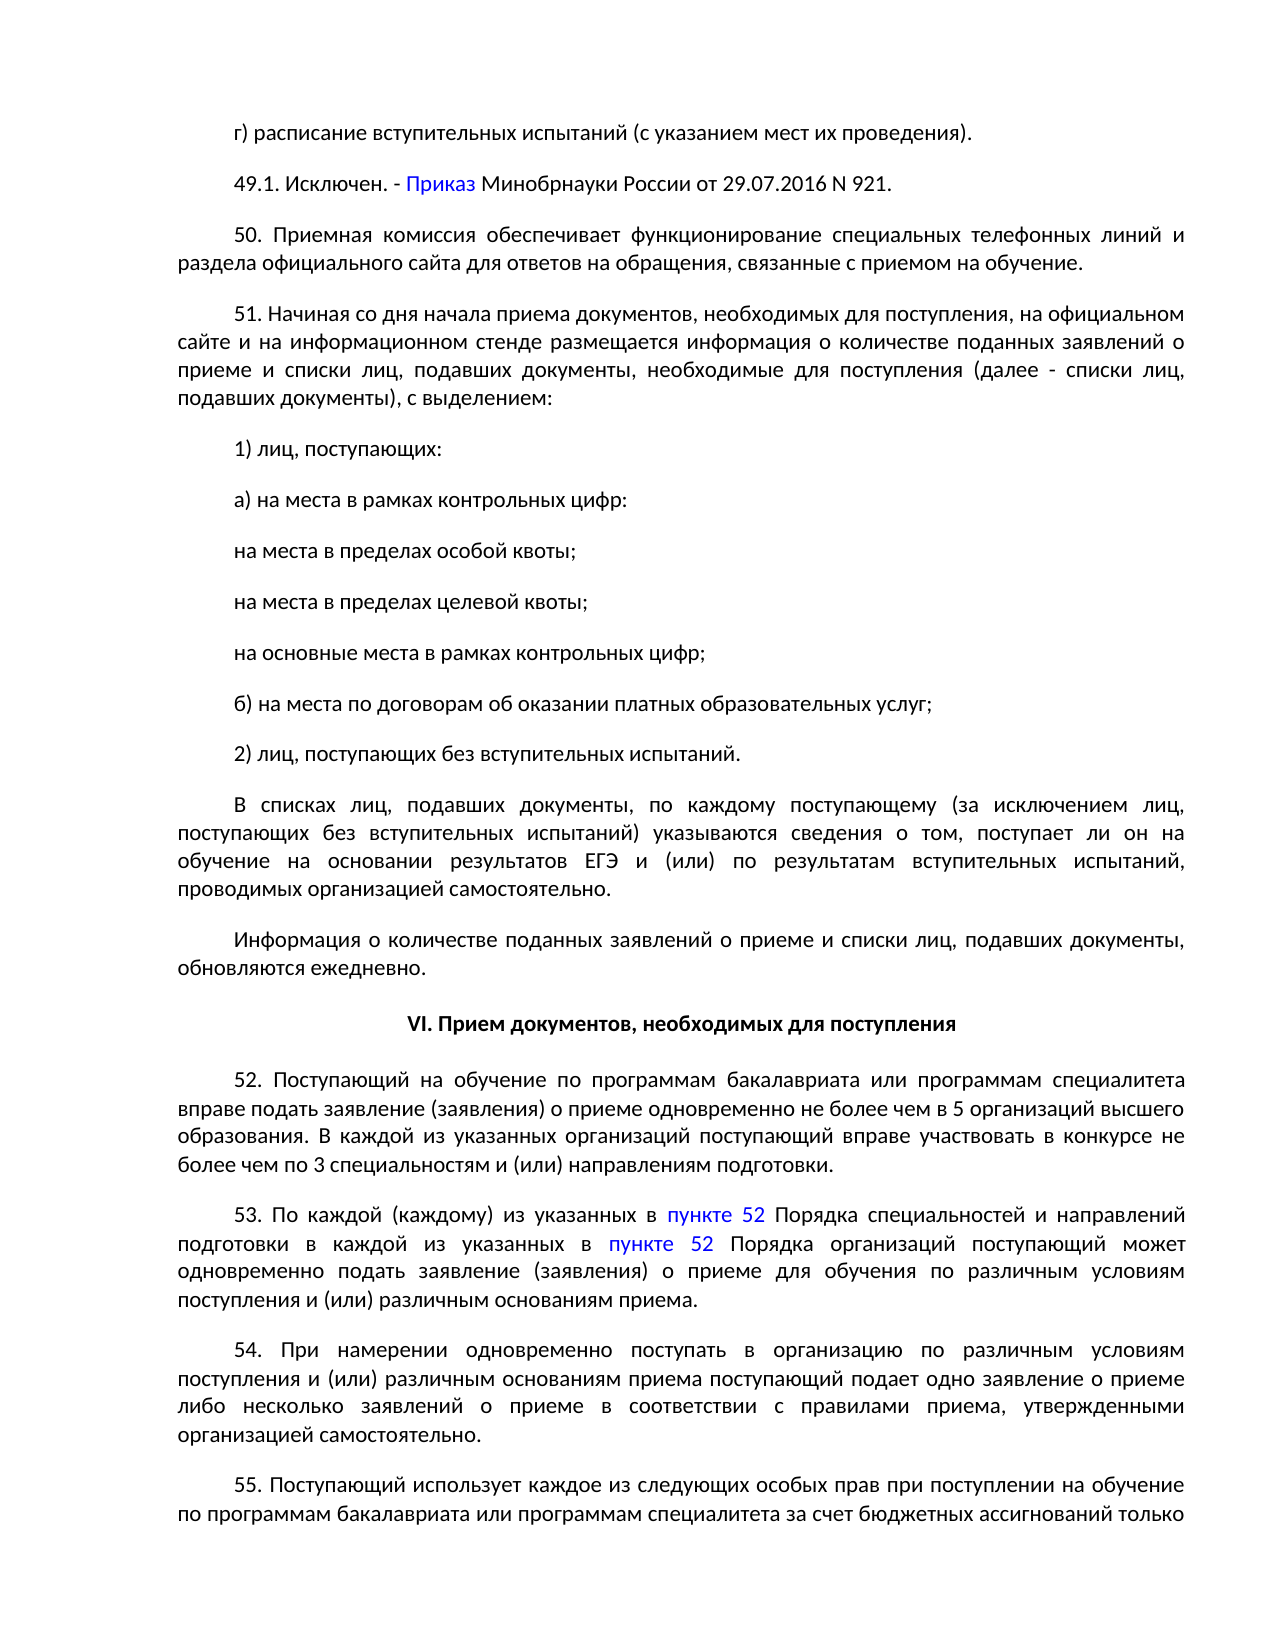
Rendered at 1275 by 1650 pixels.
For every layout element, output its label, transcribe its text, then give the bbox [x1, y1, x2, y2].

text 2) лиц, поступающих без вступительных испытаний. [177, 739, 1186, 768]
text 49.1. Исключен. - Приказ Минобрнауки России от 29.07.2016 N 921. [177, 169, 1186, 197]
text 50. Приемная комиссия обеспечивает функционирование специальных телефонных линий и раздела официального сайта для ответов на обращения, связанные с приемом на обучение. [177, 220, 1186, 276]
text 1) лиц, поступающих: [177, 434, 1186, 462]
text Информация о количестве поданных заявлений о приеме и списки лиц, подавших документы, обновляются ежедневно. [177, 926, 1186, 982]
text на основные места в рамках контрольных цифр; [177, 638, 1186, 666]
text 51. Начиная со дня начала приема документов, необходимых для поступления, на официальном сайте и на информационном стенде размещается информация о количестве поданных заявлений о приеме и списки лиц, подавших документы, необходимые для поступления (далее - списки лиц, подавших документы), с выделением: [177, 299, 1186, 411]
text г) расписание вступительных испытаний (с указанием мест их проведения). [177, 118, 1186, 146]
title VI. Прием документов, необходимых для поступления [177, 1009, 1186, 1038]
text 53. По каждой (каждому) из указанных в пункте 52 Порядка специальностей и направлений подготовки в каждой из указанных в пункте 52 Порядка организаций поступающий может одновременно подать заявление (заявления) о приеме для обучения по различным условиям поступления и (или) различным основаниям приема. [177, 1201, 1186, 1313]
text на места в пределах целевой квоты; [177, 587, 1186, 615]
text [177, 1471, 1186, 1527]
text на места в пределах особой квоты; [177, 536, 1186, 564]
text В списках лиц, подавших документы, по каждому поступающему (за исключением лиц, поступающих без вступительных испытаний) указываются сведения о том, поступает ли он на обучение на основании результатов ЕГЭ и (или) по результатам вступительных испытаний, проводимых организацией самостоятельно. [177, 791, 1186, 903]
text б) на места по договорам об оказании платных образовательных услуг; [177, 689, 1186, 717]
text 52. Поступающий на обучение по программам бакалавриата или программам специалитета вправе подать заявление (заявления) о приеме одновременно не более чем в 5 организаций высшего образования. В каждой из указанных организаций поступающий вправе участвовать в конкурсе не более чем по 3 специальностям и (или) направлениям подготовки. [177, 1066, 1186, 1178]
text а) на места в рамках контрольных цифр: [177, 485, 1186, 513]
text 54. При намерении одновременно поступать в организацию по различным условиям поступления и (или) различным основаниям приема поступающий подает одно заявление о приеме либо несколько заявлений о приеме в соответствии с правилами приема, утвержденными организацией самостоятельно. [177, 1336, 1186, 1448]
